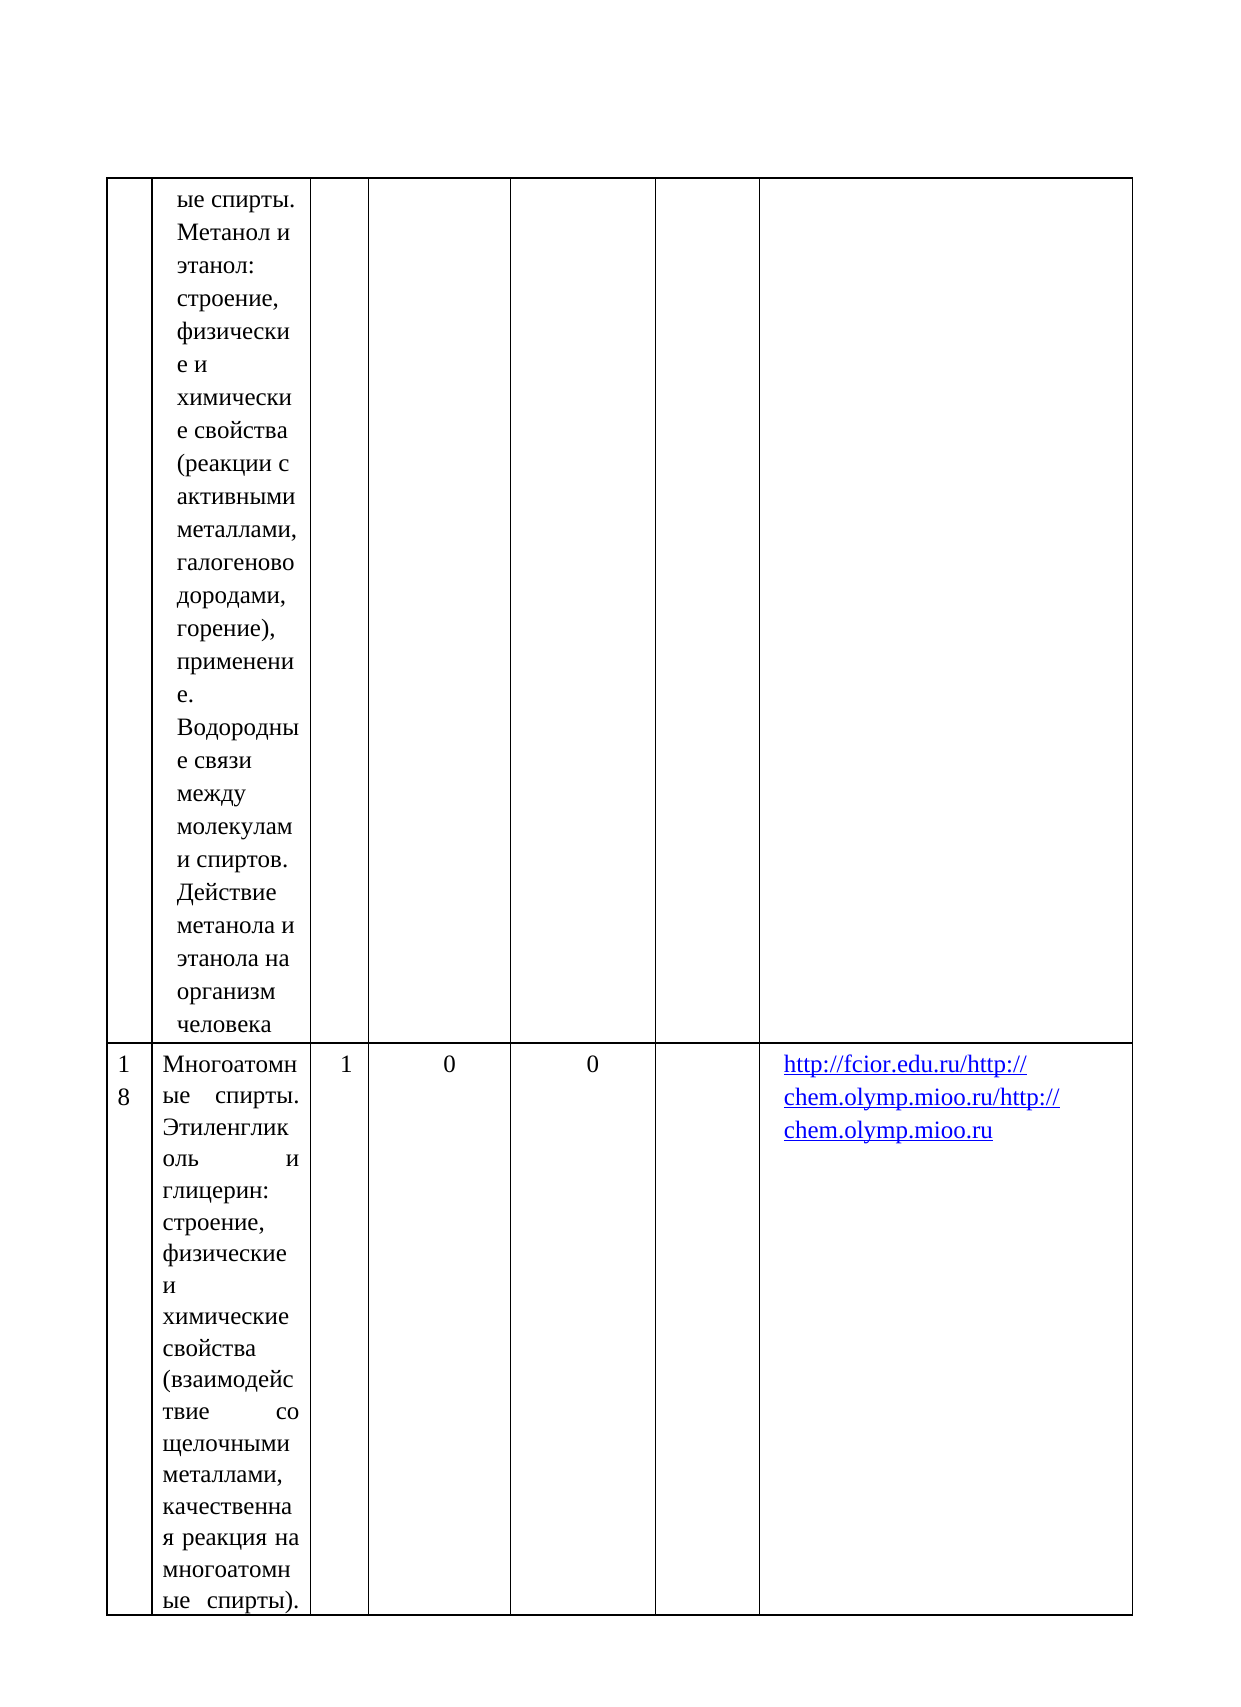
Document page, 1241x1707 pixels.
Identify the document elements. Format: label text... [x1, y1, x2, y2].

table_cell 0 [511, 1044, 655, 1614]
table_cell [760, 179, 1132, 1042]
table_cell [760, 1044, 1132, 1614]
table_cell 0 [511, 179, 655, 1042]
table_cell 0 [369, 1044, 510, 1614]
table_cell [656, 1044, 759, 1614]
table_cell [153, 1044, 310, 1614]
table_cell 1 [311, 179, 368, 1042]
table_cell 17 [108, 179, 151, 1042]
table_cell 18 [108, 1044, 151, 1614]
table_cell 1 [311, 1044, 368, 1614]
table_cell [656, 179, 759, 1042]
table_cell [153, 179, 310, 1042]
table_cell 0 [369, 179, 510, 1042]
